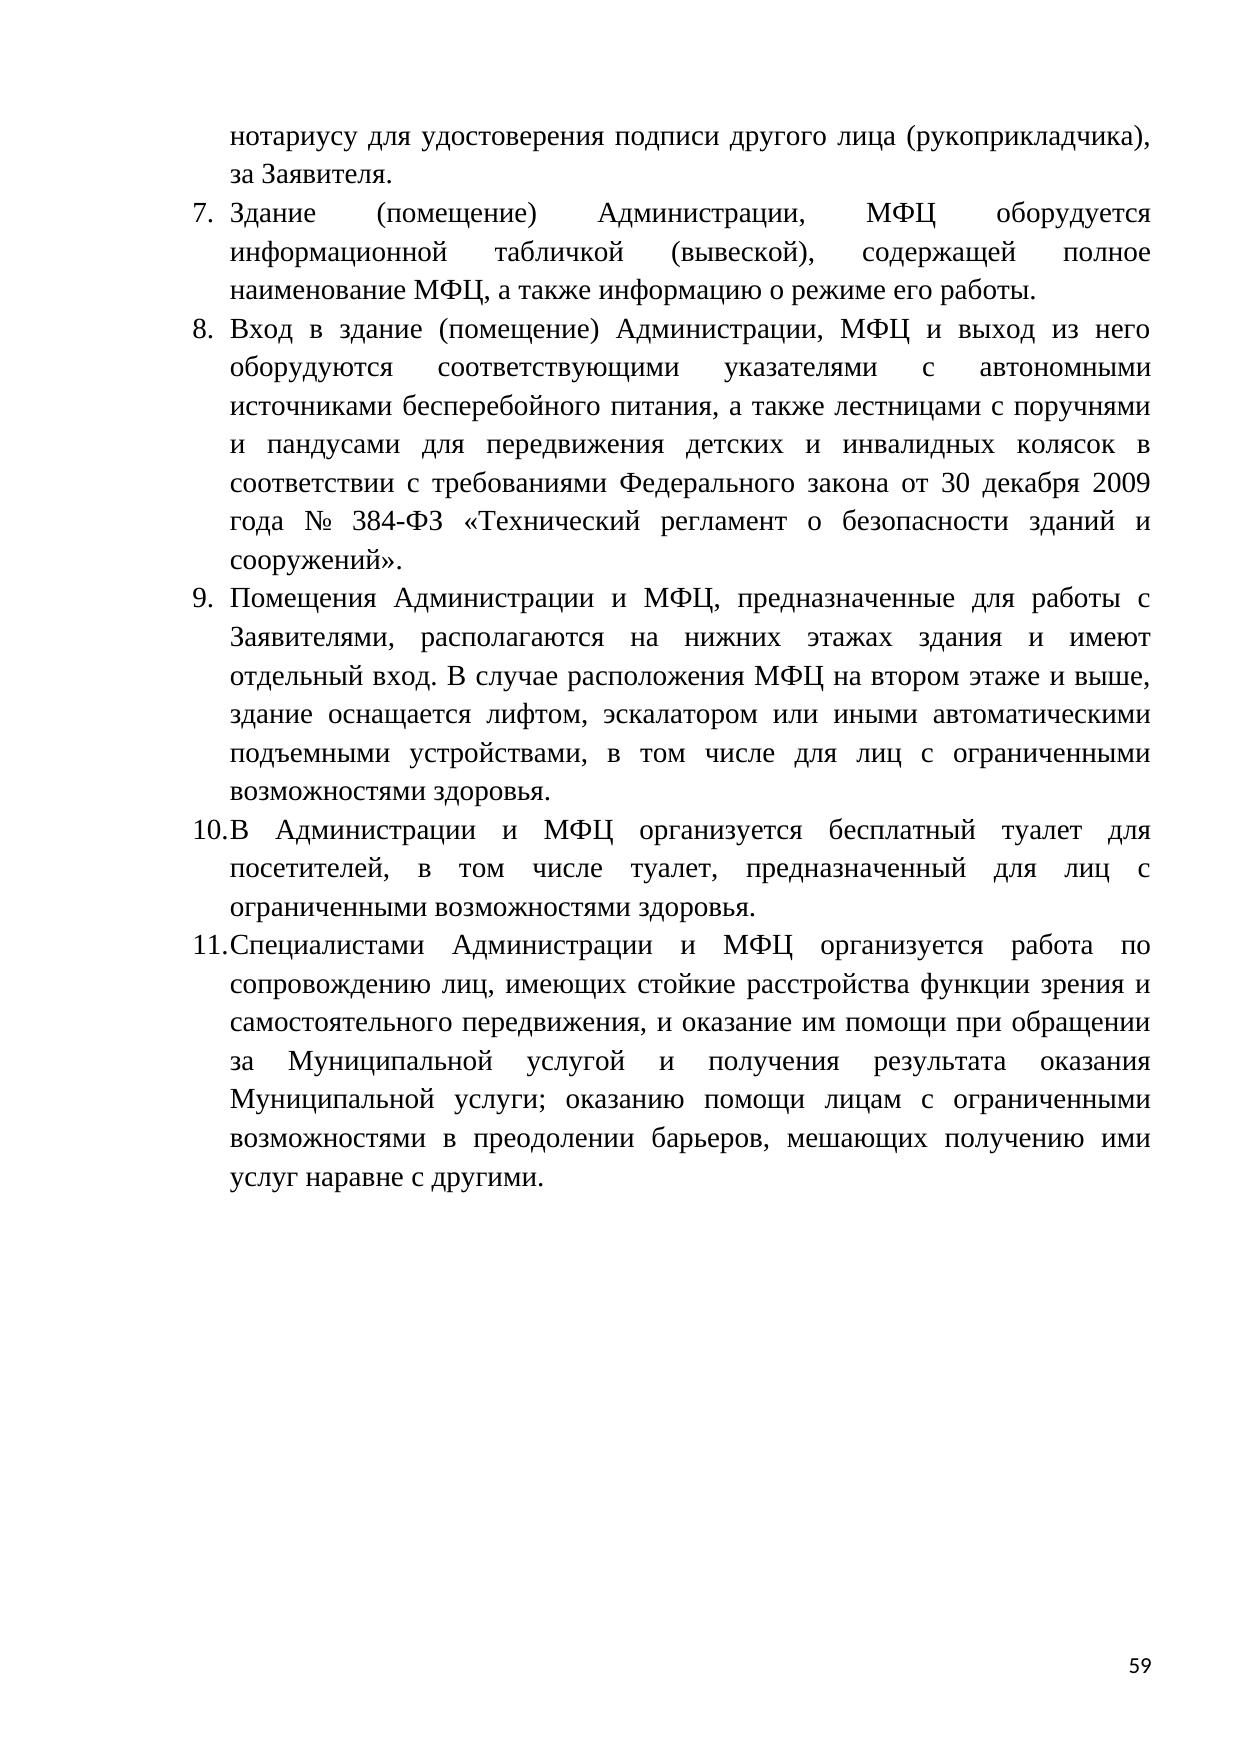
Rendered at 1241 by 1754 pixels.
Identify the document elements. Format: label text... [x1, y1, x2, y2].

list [192, 118, 1152, 190]
list Вход в здание (помещение) Администрации, МФЦ и выход из него оборудуются соответствующими указателями с автономными источниками бесперебойного питания, а также лестницами с поручнями и пандусами для передвижения детских и инвалидных колясок в соответствии с требованиями Федерального закона от 30 декабря 2009 года № 384-ФЗ «Технический регламент о безопасности зданий и сооружений». [192, 311, 1152, 576]
list Помещения Администрации и МФЦ, предназначенные для работы с Заявителями, располагаются на нижних этажах здания и имеют отдельный вход. В случае расположения МФЦ на втором этаже и выше, здание оснащается лифтом, эскалатором или иными автоматическими подъемными устройствами, в том числе для лиц с ограниченными возможностями здоровья. [192, 581, 1152, 807]
list Здание (помещение) Администрации, МФЦ оборудуется информационной табличкой (вывеской), содержащей полное наименование МФЦ, а также информацию о режиме его работы. [192, 195, 1152, 306]
list В Администрации и МФЦ организуется бесплатный туалет для посетителей, в том числе туалет, предназначенный для лиц с ограниченными возможностями здоровья. [192, 812, 1152, 922]
list Специалистами Администрации и МФЦ организуется работа по сопровождению лиц, имеющих стойкие расстройства функции зрения и самостоятельного передвижения, и оказание им помощи при обращении за Муниципальной услугой и получения результата оказания Муниципальной услуги; оказанию помощи лицам с ограниченными возможностями в преодолении барьеров, мешающих получению ими услуг наравне с другими. [192, 927, 1152, 1192]
